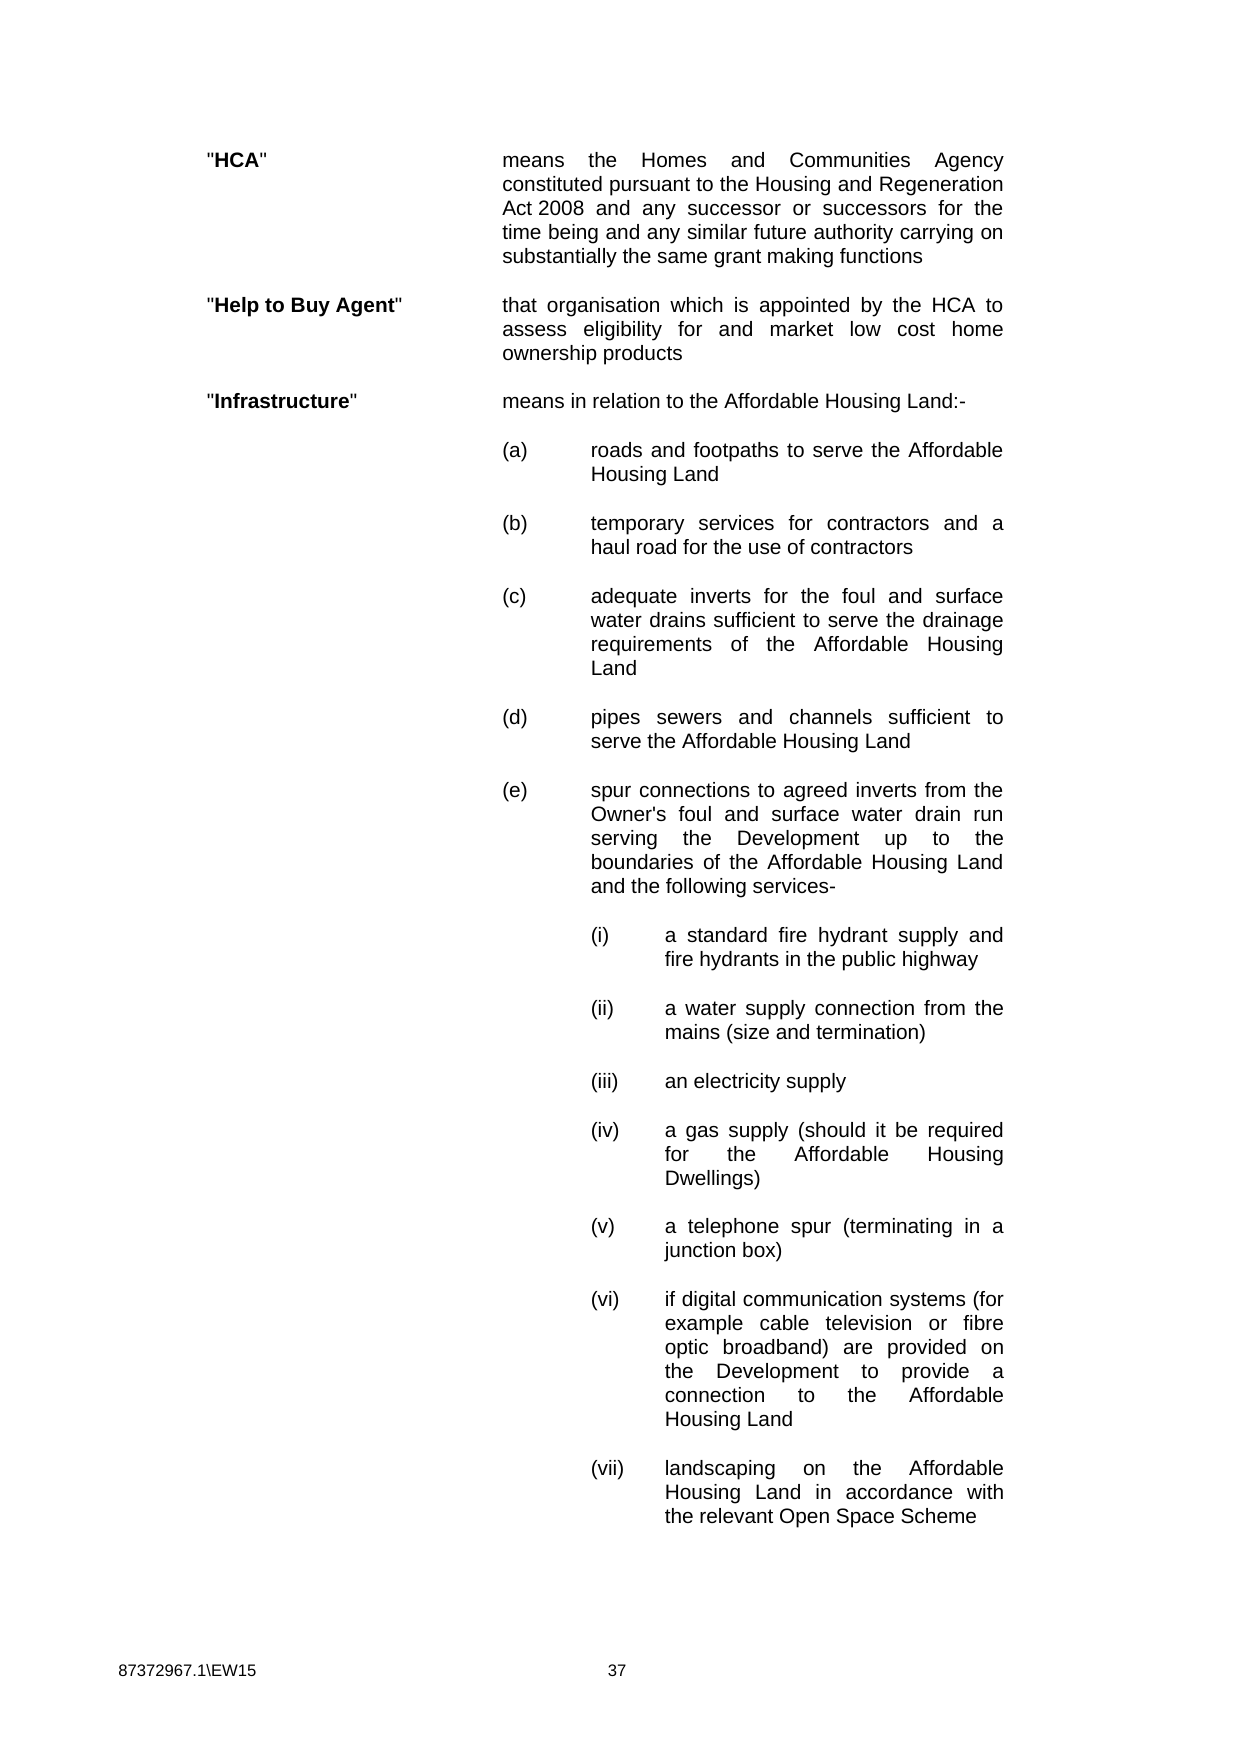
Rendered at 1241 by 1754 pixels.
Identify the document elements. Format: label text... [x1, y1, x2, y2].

table_cell "Help to Buy Agent" [195, 293, 491, 389]
table_cell "Infrastructure" [195, 389, 491, 1553]
table_cell "HCA" [195, 148, 491, 292]
table_cell means in relation to the Affordable Housing Land:- roads and footpaths to serve the Affordable Housing Land temporary services for contractors and a haul road for the use of contractors adequate inverts for the foul and surface water drains sufficient to serve the drainage requirements of the Affordable Housing Land pipes sewers and channels sufficient to serve the Affordable Housing Land spur connections to agreed inverts from the Owner's foul and surface water drain run serving the Development up to the boundaries of the Affordable Housing Land and the following services- a standard fire hydrant supply and fire hydrants in the public highway a water supply connection from the mains (size and termination) an electricity supply a gas supply (should it be required for the Affordable Housing Dwellings) a telephone spur (terminating in a junction box) if digital communication systems (for example cable television or fibre optic broadband) are provided on the Development to provide a connection to the Affordable Housing Land landscaping on the Affordable Housing Land in accordance with the relevant Open Space Scheme [491, 389, 1015, 1553]
table_cell that organisation which is appointed by the HCA to assess eligibility for and market low cost home ownership products [491, 293, 1015, 389]
table_cell means the Homes and Communities Agency constituted pursuant to the Housing and Regeneration Act 2008 and any successor or successors for the time being and any similar future authority carrying on substantially the same grant making functions [491, 148, 1015, 292]
